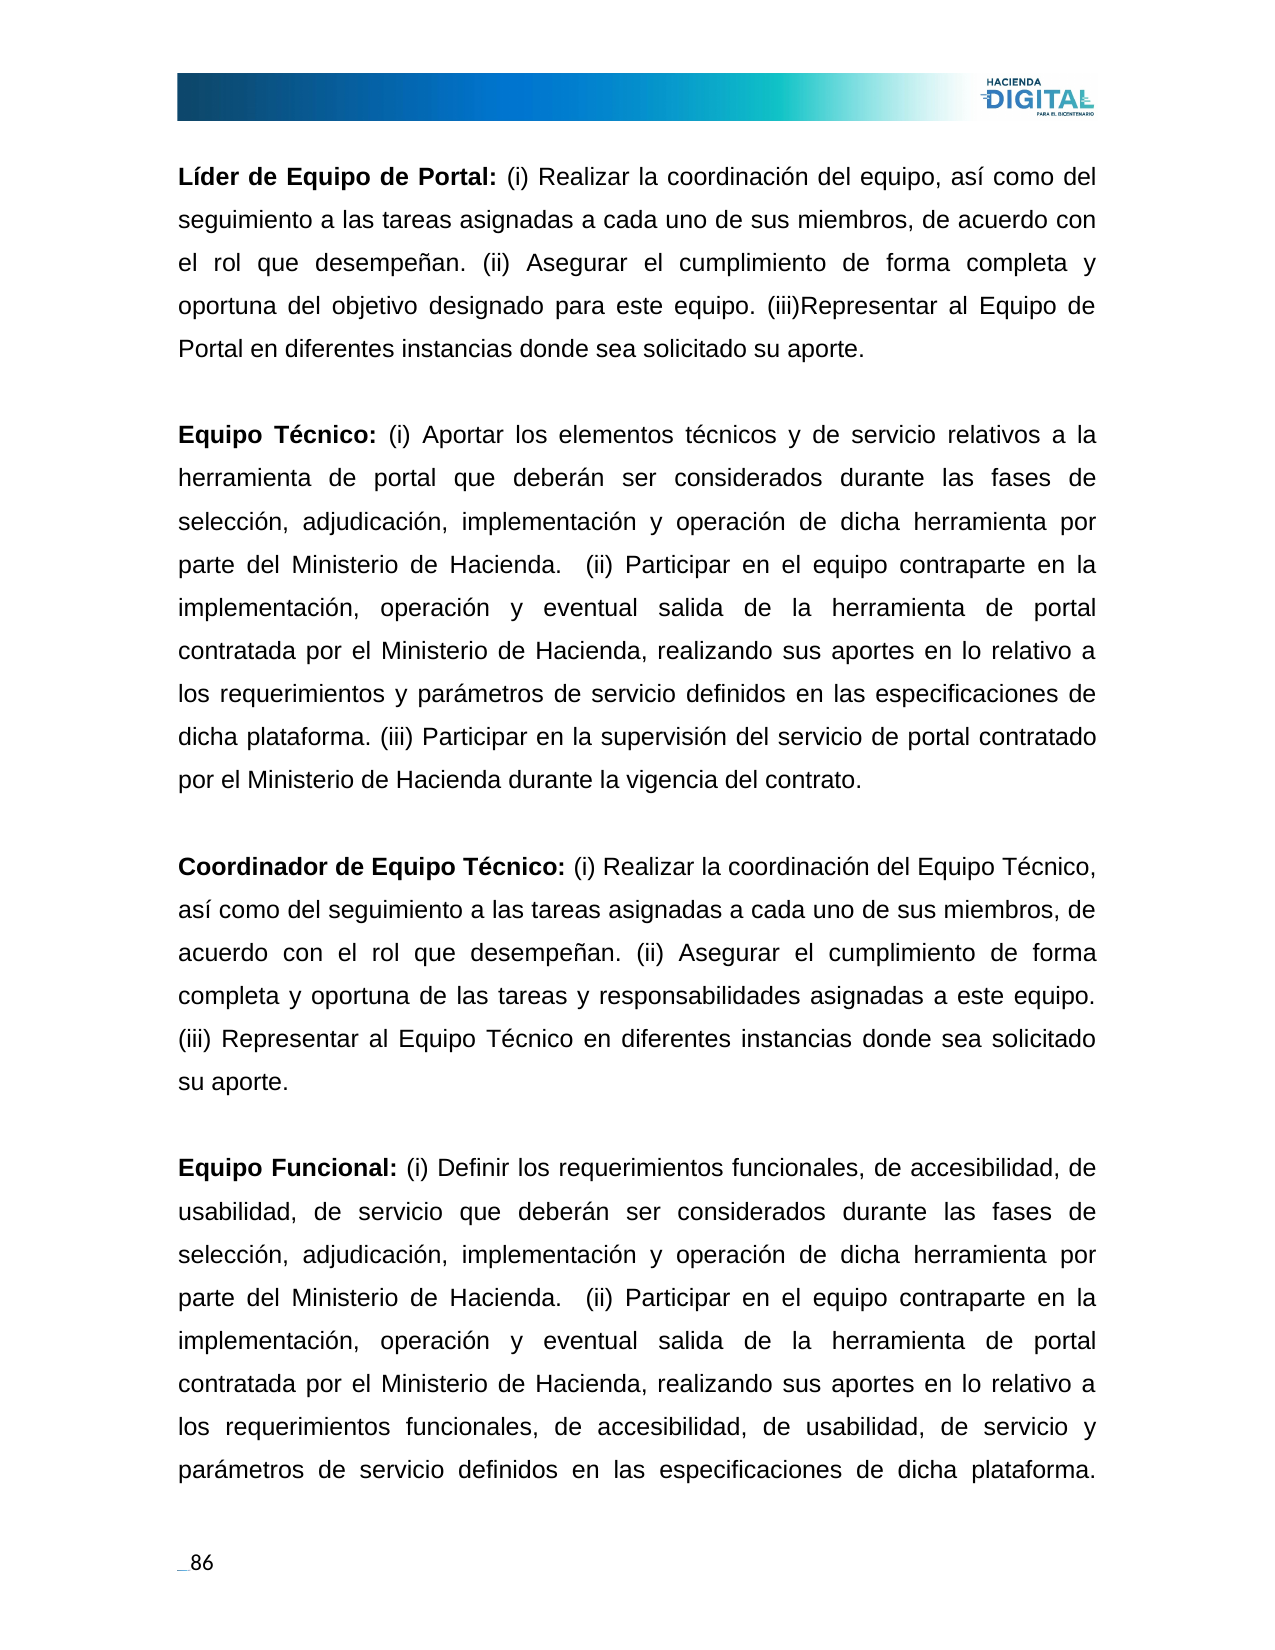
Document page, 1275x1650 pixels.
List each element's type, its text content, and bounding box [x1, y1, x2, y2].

text Líder de Equipo de Portal: (i) Realizar la coordinación del equipo, así como del seguimiento a las tareas asignadas a cada uno de sus miembros, de acuerdo con el rol que desempeñan. (ii) Asegurar el cumplimiento de forma completa y oportuna del objetivo designado para este equipo. (iii)Representar al Equipo de Portal en diferentes instancias donde sea solicitado su aporte. [178, 162, 1098, 363]
text Equipo Técnico: (i) Aportar los elementos técnicos y de servicio relativos a la herramienta de portal que deberán ser considerados durante las fases de selección, adjudicación, implementación y operación de dicha herramienta por parte del Ministerio de Hacienda. (ii) Participar en el equipo contraparte en la implementación, operación y eventual salida de la herramienta de portal contratada por el Ministerio de Hacienda, realizando sus aportes en lo relativo a los requerimientos y parámetros de servicio definidos en las especificaciones de dicha plataforma. (iii) Participar en la supervisión del servicio de portal contratado por el Ministerio de Hacienda durante la vigencia del contrato. [178, 420, 1098, 794]
picture [705, 73, 1098, 121]
picture [177, 73, 611, 121]
text Coordinador de Equipo Técnico: (i) Realizar la coordinación del Equipo Técnico, así como del seguimiento a las tareas asignadas a cada uno de sus miembros, de acuerdo con el rol que desempeñan. (ii) Asegurar el cumplimiento de forma completa y oportuna de las tareas y responsabilidades asignadas a este equipo. (iii) Representar al Equipo Técnico en diferentes instancias donde sea solicitado su aporte. [178, 852, 1098, 1096]
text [178, 1153, 1098, 1484]
